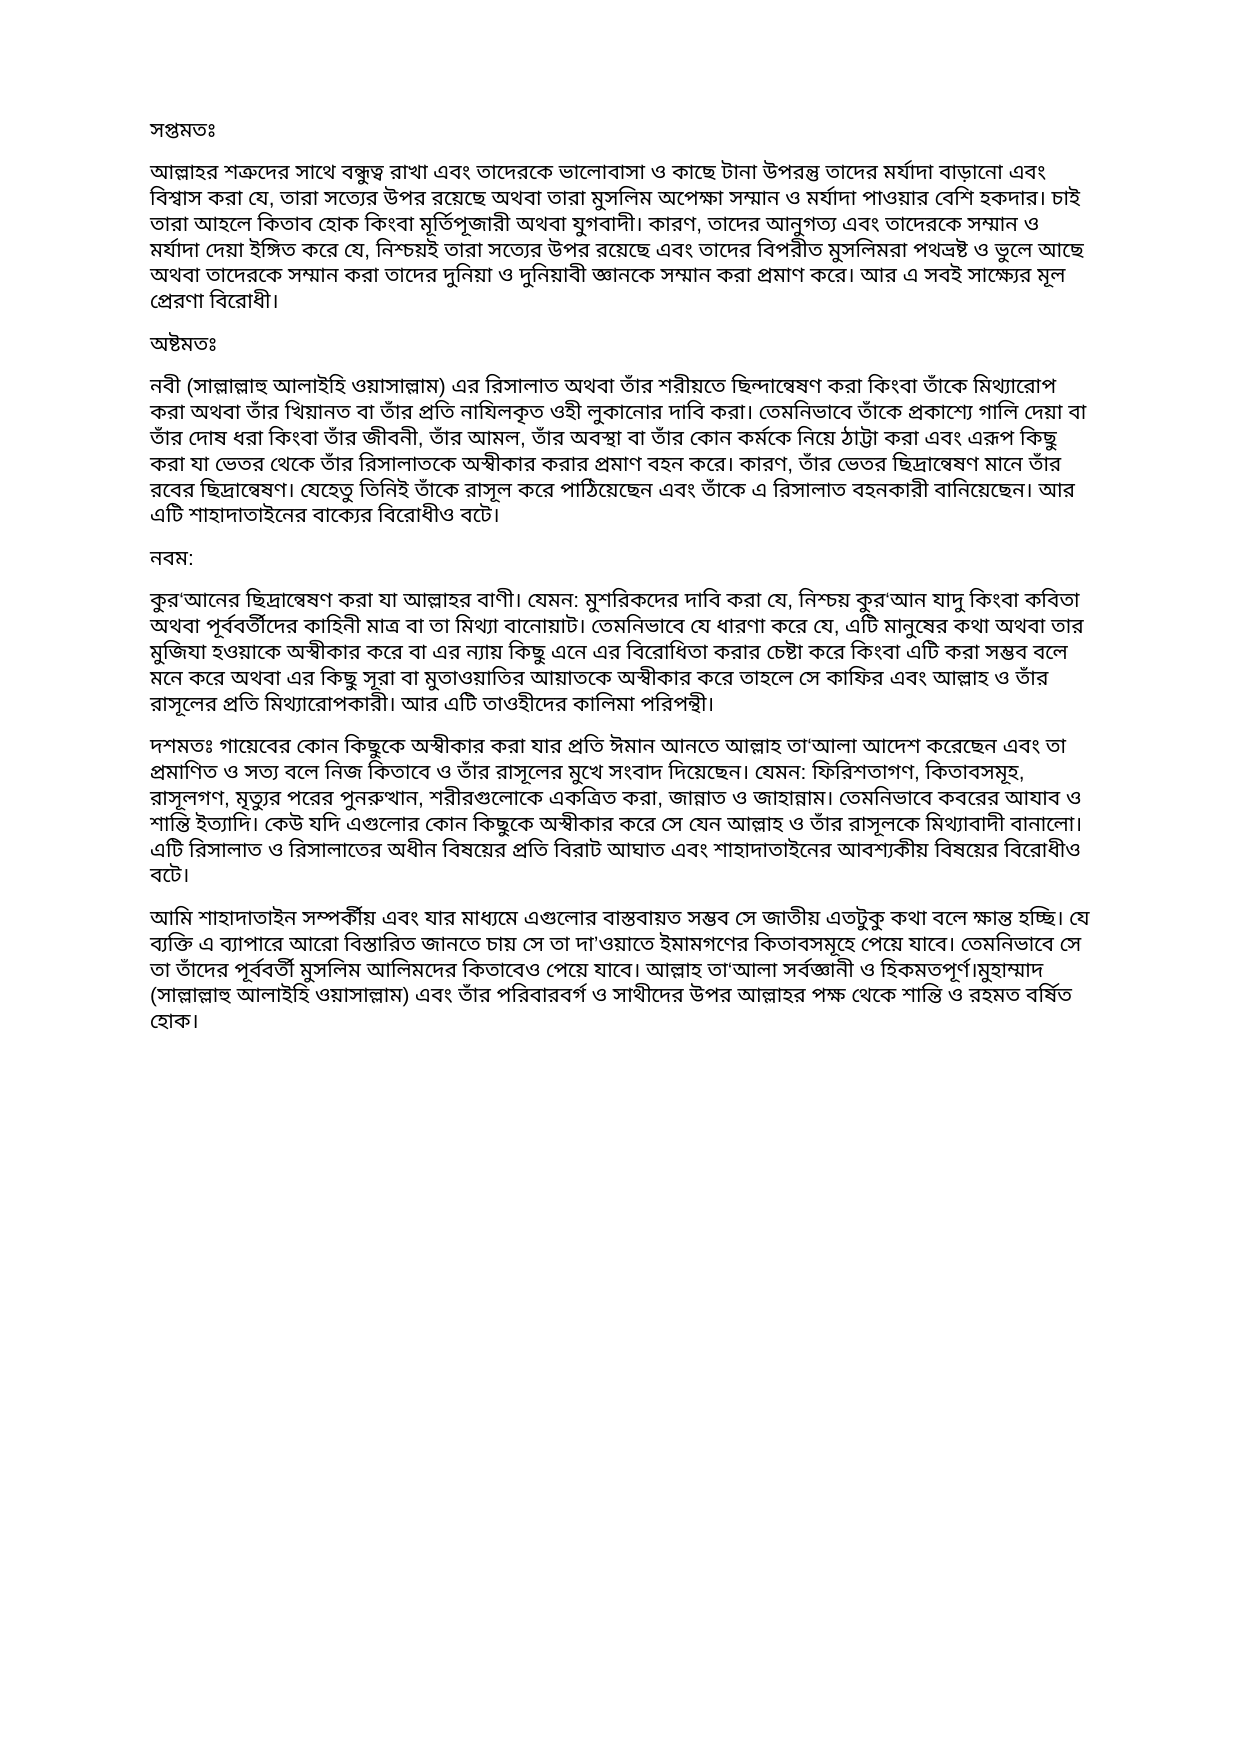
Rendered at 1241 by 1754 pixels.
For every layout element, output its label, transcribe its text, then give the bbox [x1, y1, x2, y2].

text অষ্টমতঃ [150, 332, 1090, 356]
text আমি শাহাদাতাইন সম্পর্কীয় এবং যার মাধ্যমে এগুলোর বাস্তবায়ত সম্ভব সে জাতীয় এতটুকু কথা বলে ক্ষান্ত হচ্ছি। যে ব্যক্তি এ ব্যাপারে আরো বিস্তারিত জানতে চায় সে তা দা’ওয়াতে ইমামগণের কিতাবসমূহে পেয়ে যাবে। তেমনিভাবে সে তা তাঁদের পূর্ববর্তী মুসলিম আলিমদের কিতাবেও পেয়ে যাবে। আল্লাহ তা‘আলা সর্বজ্ঞানী ও হিকমতপূর্ণ।মুহাম্মাদ (সাল্লাল্লাহু আলাইহি ওয়াসাল্লাম) এবং তাঁর পরিবারবর্গ ও সাথীদের উপর আল্লাহর পক্ষ থেকে শান্তি ও রহমত বর্ষিত হোক। [150, 906, 1090, 1033]
text দশমতঃ গায়েবের কোন কিছুকে অস্বীকার করা যার প্রতি ঈমান আনতে আল্লাহ তা‘আলা আদেশ করেছেন এবং তা প্রমাণিত ও সত্য বলে নিজ কিতাবে ও তাঁর রাসূলের মুখে সংবাদ দিয়েছেন। যেমন: ফিরিশতাগণ, কিতাবসমূহ, রাসূলগণ, মৃত্যুর পরের পুনরুত্থান, শরীরগুলোকে একত্রিত করা, জান্নাত ও জাহান্নাম। তেমনিভাবে কবরের আযাব ও শান্তি ইত্যাদি। কেউ যদি এগুলোর কোন কিছুকে অস্বীকার করে সে যেন আল্লাহ ও তাঁর রাসূলকে মিথ্যাবাদী বানালো। এটি রিসালাত ও রিসালাতের অধীন বিষয়ের প্রতি বিরাট আঘাত এবং শাহাদাতাইনের আবশ্যকীয় বিষয়ের বিরোধীও বটে। [150, 734, 1090, 887]
text নবম: [150, 546, 1090, 570]
text নবী (সাল্লাল্লাহু আলাইহি ওয়াসাল্লাম) এর রিসালাত অথবা তাঁর শরীয়তে ছিন্দান্বেষণ করা কিংবা তাঁকে মিথ্যারোপ করা অথবা তাঁর খিয়ানত বা তাঁর প্রতি নাযিলকৃত ওহী লুকানোর দাবি করা। তেমনিভাবে তাঁকে প্রকাশ্যে গালি দেয়া বা তাঁর দোষ ধরা কিংবা তাঁর জীবনী, তাঁর আমল, তাঁর অবস্থা বা তাঁর কোন কর্মকে নিয়ে ঠাট্টা করা এবং এরূপ কিছু করা যা ভেতর থেকে তাঁর রিসালাতকে অস্বীকার করার প্রমাণ বহন করে। কারণ, তাঁর ভেতর ছিদ্রান্বেষণ মানে তাঁর রবের ছিদ্রান্বেষণ। যেহেতু তিনিই তাঁকে রাসূল করে পাঠিয়েছেন এবং তাঁকে এ রিসালাত বহনকারী বানিয়েছেন। আর এটি শাহাদাতাইনের বাক্যের বিরোধীও বটে। [150, 374, 1090, 527]
text সপ্তমতঃ [150, 117, 1090, 141]
text কুর‘আনের ছিদ্রান্বেষণ করা যা আল্লাহর বাণী। যেমন: মুশরিকদের দাবি করা যে, নিশ্চয় কুর‘আন যাদু কিংবা কবিতা অথবা পূর্ববর্তীদের কাহিনী মাত্র বা তা মিথ্যা বানোয়াট। তেমনিভাবে যে ধারণা করে যে, এটি মানুষের কথা অথবা তার মুজিযা হওয়াকে অস্বীকার করে বা এর ন্যায় কিছু এনে এর বিরোধিতা করার চেষ্টা করে কিংবা এটি করা সম্ভব বলে মনে করে অথবা এর কিছু সূরা বা মুতাওয়াতির আয়াতকে অস্বীকার করে তাহলে সে কাফির এবং আল্লাহ ও তাঁর রাসূলের প্রতি মিথ্যারোপকারী। আর এটি তাওহীদের কালিমা পরিপন্থী। [150, 588, 1090, 716]
text আল্লাহর শত্রুদের সাথে বন্ধুত্ব রাখা এবং তাদেরকে ভালোবাসা ও কাছে টানা উপরন্তু তাদের মর্যাদা বাড়ানো এবং বিশ্বাস করা যে, তারা সত্যের উপর রয়েছে অথবা তারা মুসলিম অপেক্ষা সম্মান ও মর্যাদা পাওয়ার বেশি হকদার। চাই তারা আহলে কিতাব হোক কিংবা মূর্তিপূজারী অথবা যুগবাদী। কারণ, তাদের আনুগত্য এবং তাদেরকে সম্মান ও মর্যাদা দেয়া ইঙ্গিত করে যে, নিশ্চয়ই তারা সত্যের উপর রয়েছে এবং তাদের বিপরীত মুসলিমরা পথভ্রষ্ট ও ভুলে আছে অথবা তাদেরকে সম্মান করা তাদের দুনিয়া ও দুনিয়াবী জ্ঞানকে সম্মান করা প্রমাণ করে। আর এ সবই সাক্ষ্যের মূল প্রেরণা বিরোধী। [150, 160, 1090, 313]
